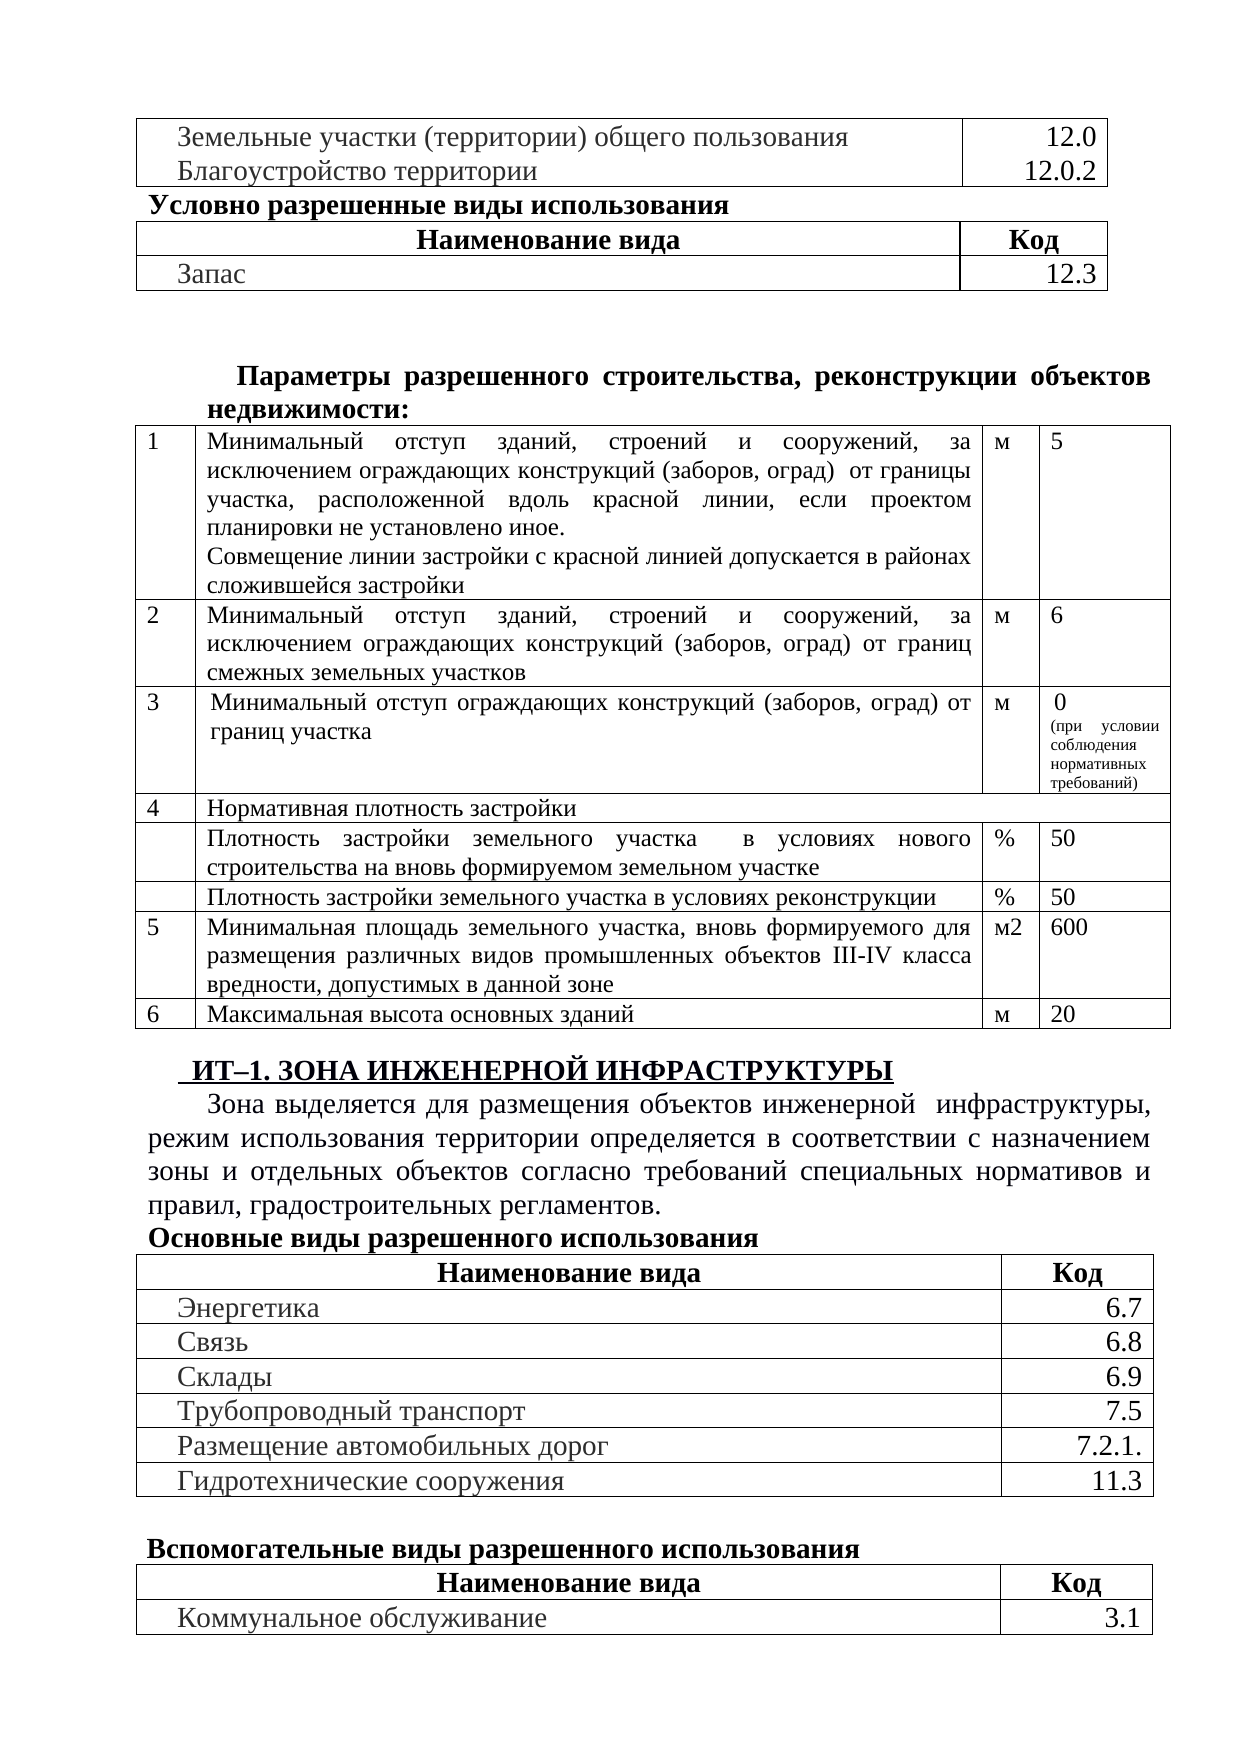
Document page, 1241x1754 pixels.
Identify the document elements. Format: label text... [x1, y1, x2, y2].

table_header Наименование вида [137, 222, 959, 255]
table_cell 7.5 [1002, 1394, 1153, 1427]
table_cell 7.2.1. [1002, 1428, 1153, 1462]
table_header Наименование вида [137, 1255, 1001, 1289]
table_cell м [983, 600, 1039, 686]
table_cell Минимальный отступ зданий, строений и сооружений, за исключением ограждающих конструкций (заборов, оград) от границ смежных земельных участков [196, 600, 982, 686]
table_cell 3 [136, 687, 195, 792]
table_cell Запас [137, 256, 959, 290]
table_cell 600 [1040, 912, 1170, 998]
text Основные виды разрешенного использования [148, 1221, 1152, 1254]
table_cell Склады [137, 1359, 1001, 1392]
table_cell 6.9 [1002, 1359, 1153, 1392]
table_cell 50 [1040, 882, 1170, 911]
table_cell 0 (при условии соблюдения нормативных требований) [1040, 687, 1170, 792]
table_cell [136, 823, 195, 881]
table_cell 11.3 [1002, 1463, 1153, 1496]
table_cell 4 [136, 794, 195, 822]
table_cell 6.8 [1002, 1324, 1153, 1358]
table_cell 3.1 [1001, 1600, 1152, 1633]
table_cell Коммунальное обслуживание [137, 1600, 1000, 1633]
table_header Минимальный отступ зданий, строений и сооружений, за исключением ограждающих конструкций (заборов, оград) от границы участка, расположенной вдоль красной линии, если проектом планировки не установлено иное. Совмещение линии застройки с красной линией допускается в районах сложившейся застройки [196, 426, 982, 599]
table_cell Гидротехнические сооружения [137, 1463, 1001, 1496]
text Вспомогательные виды разрешенного использования [146, 1531, 1152, 1564]
table_header Наименование вида [137, 1565, 1000, 1599]
table_cell м2 [983, 912, 1039, 998]
table_cell Минимальная площадь земельного участка, вновь формируемого для размещения различных видов промышленных объектов III-IV класса вредности, допустимых в данной зоне [196, 912, 982, 998]
table_cell 50 [1040, 823, 1170, 881]
table_cell м [983, 999, 1039, 1028]
table_cell Плотность застройки земельного участка в условиях нового строительства на вновь формируемом земельном участке [196, 823, 982, 881]
text Зона выделяется для размещения объектов инженерной инфраструктуры, режим использования территории определяется в соответствии с назначением зоны и отдельных объектов согласно требований специальных нормативов и правил, градостроительных регламентов. [148, 1086, 1152, 1221]
table_cell 6 [136, 999, 195, 1028]
table_header Код [1001, 1565, 1152, 1599]
table_cell 6 [1040, 600, 1170, 686]
table_cell % [983, 823, 1039, 881]
table_header Код [1002, 1255, 1153, 1289]
table_cell 2 [136, 600, 195, 686]
text ИТ–1. Зона инженерной инфраструктуры [177, 1053, 1201, 1086]
table_header Код [961, 222, 1107, 255]
table_header м [983, 426, 1039, 599]
table_cell 5 [136, 912, 195, 998]
table_cell Энергетика [137, 1290, 1001, 1323]
table_cell Связь [137, 1324, 1001, 1358]
table_cell Нормативная плотность застройки [196, 794, 1170, 822]
table_header 5 [1040, 426, 1170, 599]
table_cell % [983, 882, 1039, 911]
table_cell [136, 882, 195, 911]
text Параметры разрешенного строительства, реконструкции объектов недвижимости: [207, 358, 1152, 425]
table_cell Трубопроводный транспорт [137, 1394, 1001, 1427]
table_cell Земельные участки (территории) общего пользования Благоустройство территории [137, 119, 962, 186]
text Условно разрешенные виды использования [148, 187, 1152, 221]
table_cell 12.0 12.0.2 [963, 119, 1107, 186]
table_cell 6.7 [1002, 1290, 1153, 1323]
table_cell 12.3 [961, 256, 1107, 290]
table_cell Размещение автомобильных дорог [137, 1428, 1001, 1462]
table_cell Максимальная высота основных зданий [196, 999, 982, 1028]
table_cell 20 [1040, 999, 1170, 1028]
table_cell Минимальный отступ ограждающих конструкций (заборов, оград) от границ участка [196, 687, 982, 792]
table_cell м [983, 687, 1039, 792]
table_cell Плотность застройки земельного участка в условиях реконструкции [196, 882, 982, 911]
table_header 1 [136, 426, 195, 599]
